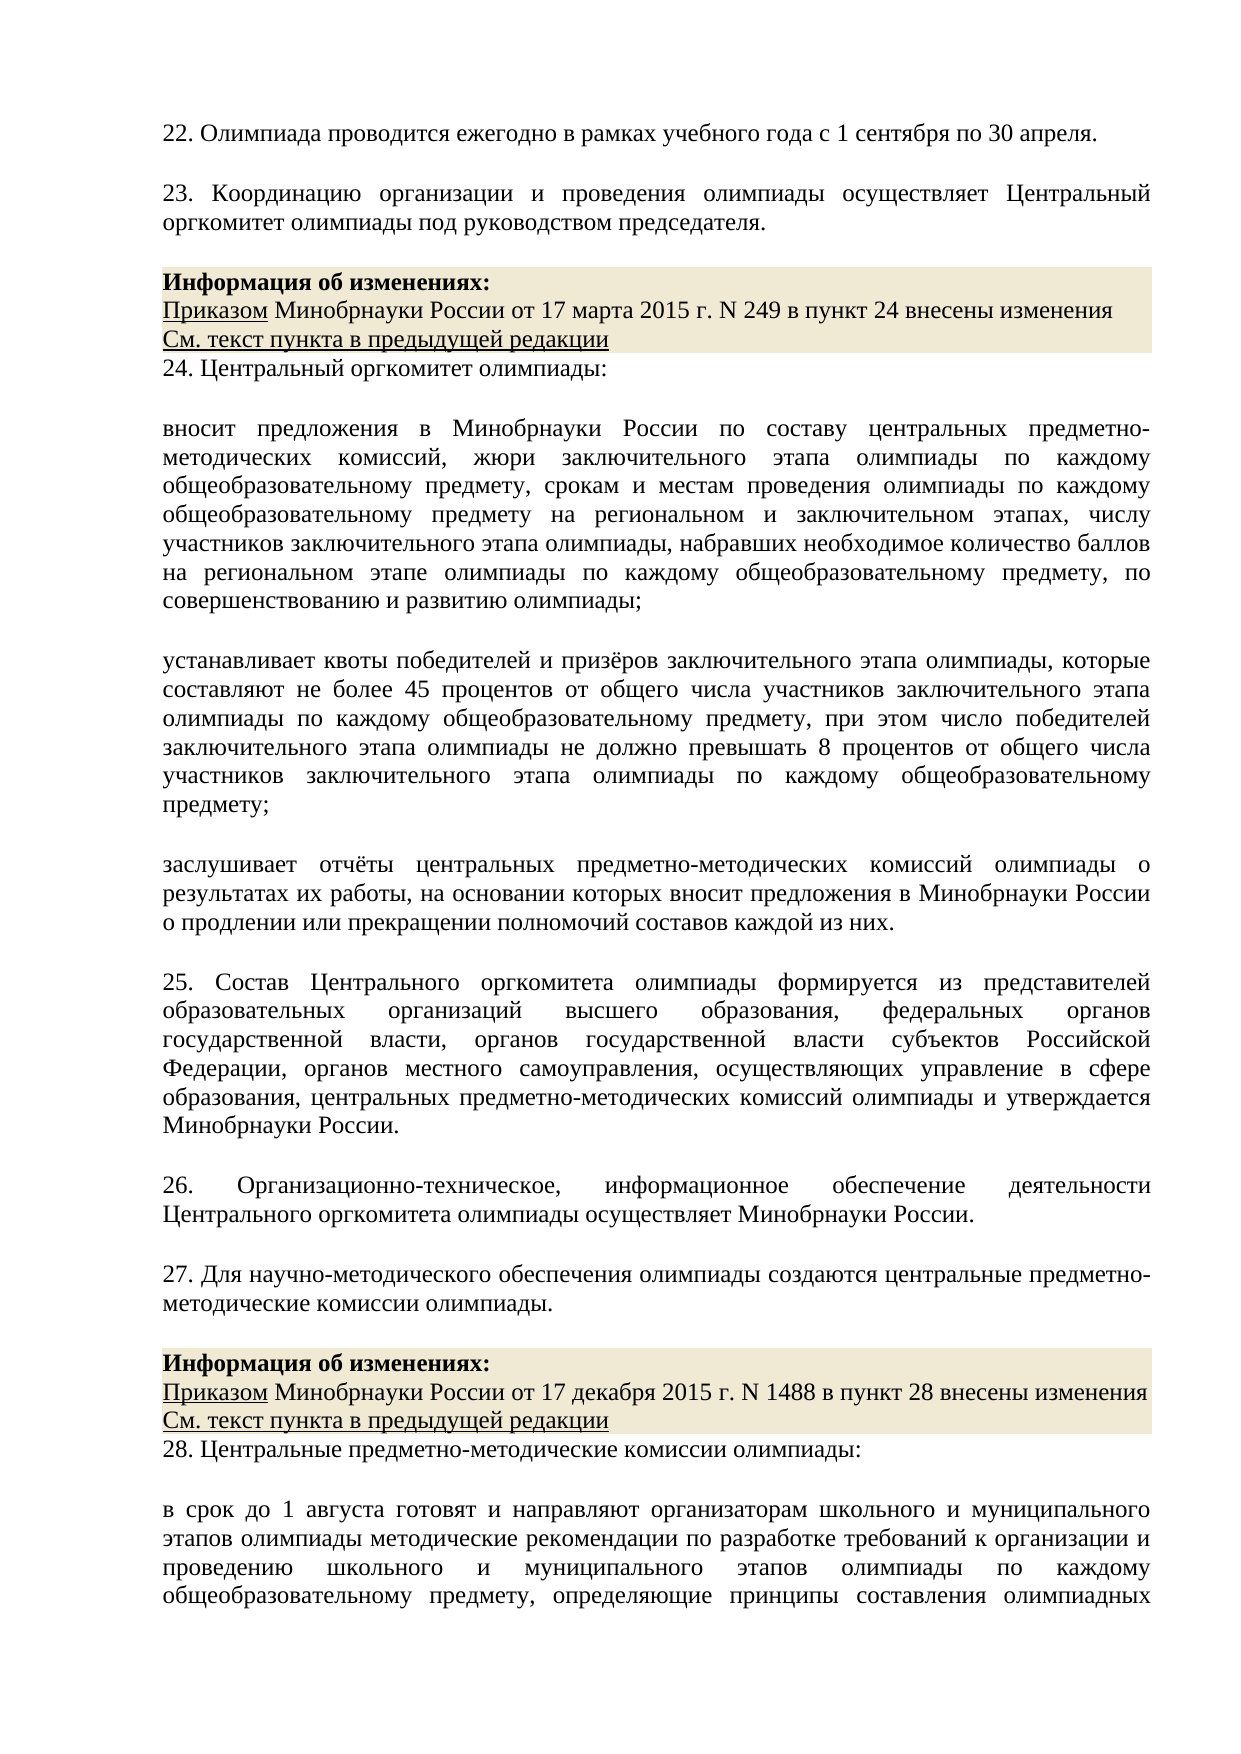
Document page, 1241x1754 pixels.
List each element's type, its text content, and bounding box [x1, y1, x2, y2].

text вносит предложения в Минобрнауки России по составу центральных предметно-методических комиссий, жюри заключительного этапа олимпиады по каждому общеобразовательному предмету, срокам и местам проведения олимпиады по каждому общеобразовательному предмету на региональном и заключительном этапах, числу участников заключительного этапа олимпиады, набравших необходимое количество баллов на региональном этапе олимпиады по каждому общеобразовательному предмету, по совершенствованию и развитию олимпиады; [162, 413, 1152, 614]
text Приказом Минобрнауки России от 17 марта 2015 г. N 249 в пункт 24 внесены изменения [162, 296, 1152, 324]
text См. текст пункта в предыдущей редакции [162, 1406, 1152, 1434]
text устанавливает квоты победителей и призёров заключительного этапа олимпиады, которые составляют не более 45 процентов от общего числа участников заключительного этапа олимпиады по каждому общеобразовательному предмету, при этом число победителей заключительного этапа олимпиады не должно превышать 8 процентов от общего числа участников заключительного этапа олимпиады по каждому общеобразовательному предмету; [162, 646, 1152, 818]
text 23. Координацию организации и проведения олимпиады осуществляет Центральный оргкомитет олимпиады под руководством председателя. [162, 178, 1152, 236]
text Приказом Минобрнауки России от 17 декабря 2015 г. N 1488 в пункт 28 внесены изменения [162, 1377, 1152, 1406]
text 27. Для научно-методического обеспечения олимпиады создаются центральные предметно-методические комиссии олимпиады. [162, 1259, 1152, 1317]
text См. текст пункта в предыдущей редакции [162, 324, 1152, 353]
text 24. Центральный оргкомитет олимпиады: [162, 353, 1152, 382]
text 25. Состав Центрального оргкомитета олимпиады формируется из представителей образовательных организаций высшего образования, федеральных органов государственной власти, органов государственной власти субъектов Российской Федерации, органов местного самоуправления, осуществляющих управление в сфере образования, центральных предметно-методических комиссий олимпиады и утверждается Минобрнауки России. [162, 967, 1152, 1139]
text заслушивает отчёты центральных предметно-методических комиссий олимпиады о результатах их работы, на основании которых вносит предложения в Минобрнауки России о продлении или прекращении полномочий составов каждой из них. [162, 849, 1152, 936]
text 22. Олимпиада проводится ежегодно в рамках учебного года с 1 сентября по 30 апреля. [162, 118, 1152, 147]
text 26. Организационно-техническое, информационное обеспечение деятельности Центрального оргкомитета олимпиады осуществляет Минобрнауки России. [162, 1171, 1152, 1228]
text Информация об изменениях: [162, 267, 1152, 296]
text Информация об изменениях: [162, 1348, 1152, 1377]
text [162, 1494, 1152, 1609]
text 28. Центральные предметно-методические комиссии олимпиады: [162, 1434, 1152, 1463]
